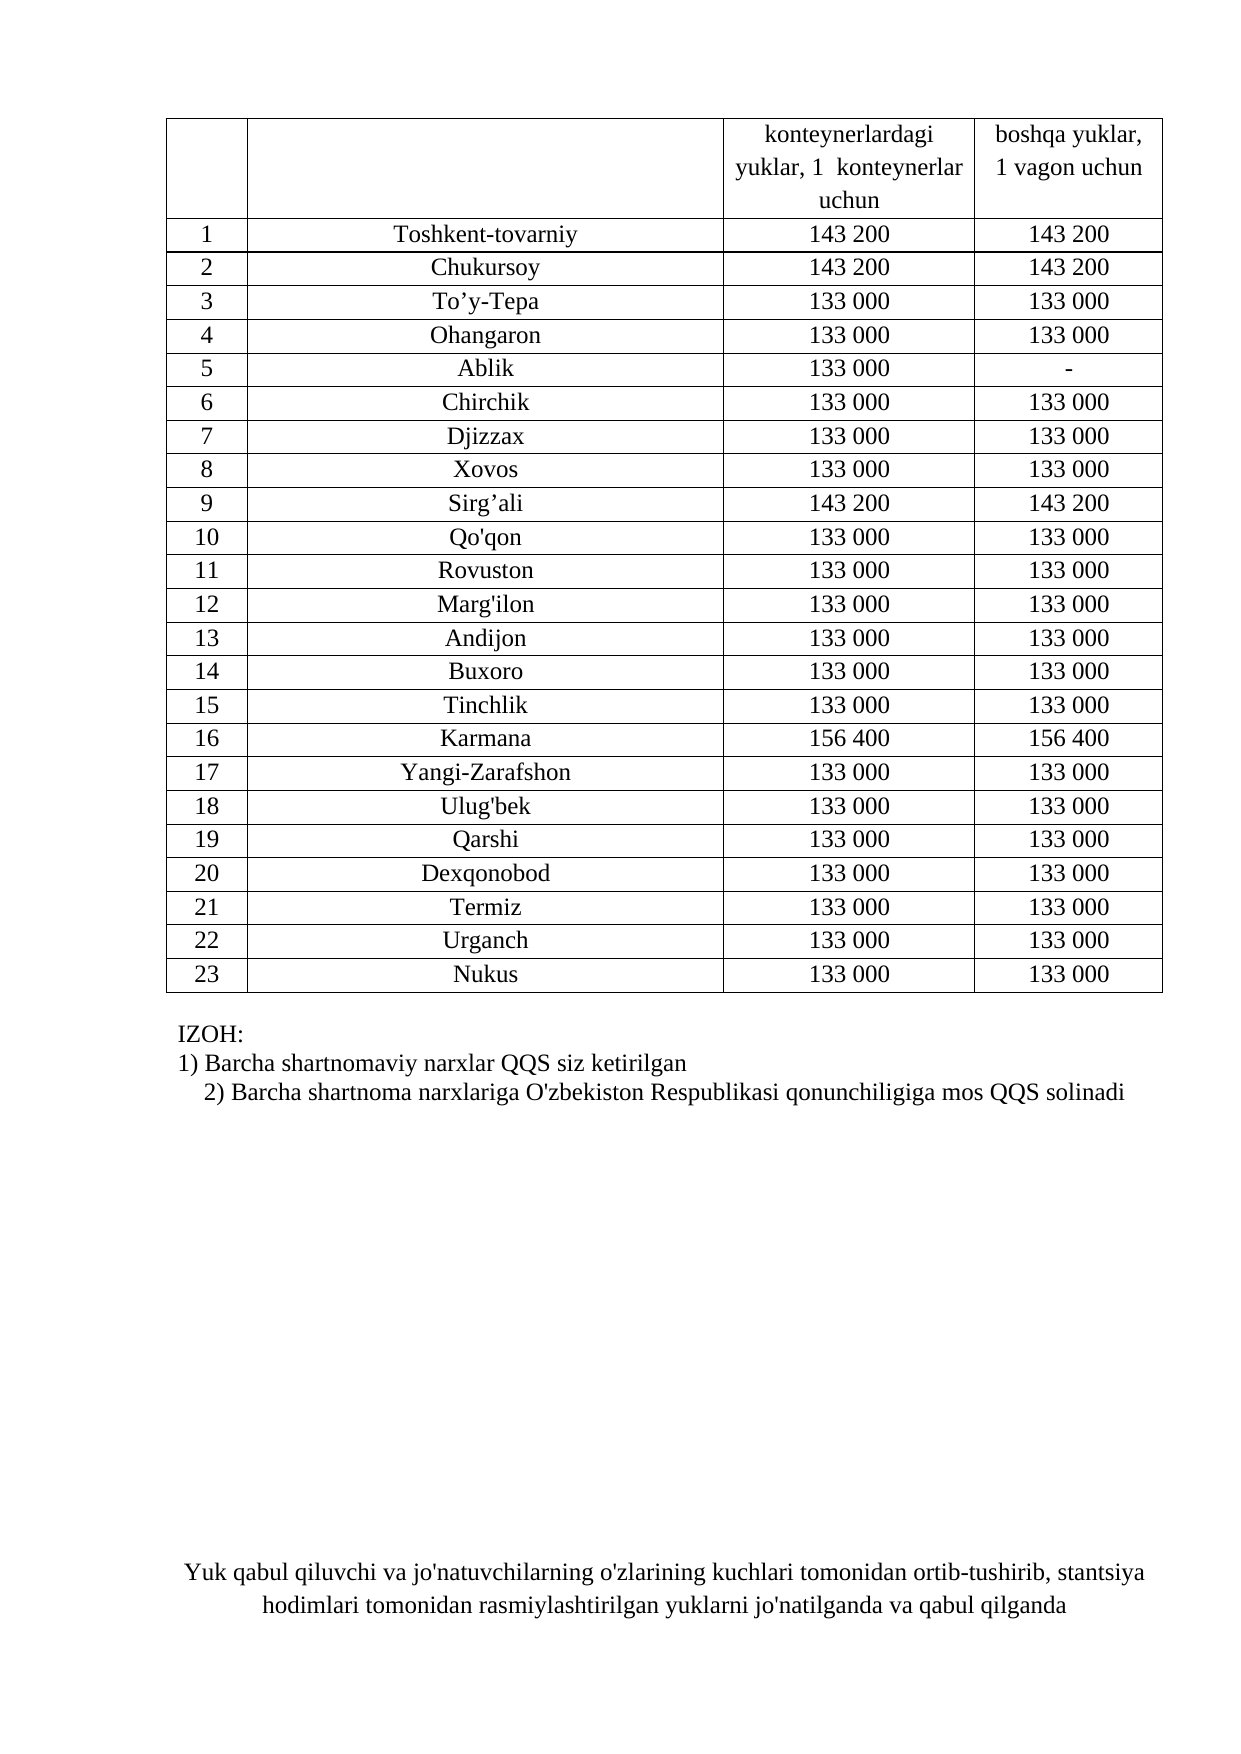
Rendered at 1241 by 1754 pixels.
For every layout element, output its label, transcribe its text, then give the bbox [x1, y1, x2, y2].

text 2) Barcha shartnoma narxlariga O'zbekiston Respublikasi qonunchiligiga mos QQS solinadi [177, 1077, 1152, 1105]
table_cell 133 000 [724, 286, 974, 319]
table_cell 15 [167, 690, 247, 722]
table_cell 133 000 [724, 387, 974, 420]
table_cell [167, 119, 247, 218]
table_cell 143 200 [724, 219, 974, 251]
table_cell 4 [167, 320, 247, 352]
table_cell 133 000 [975, 286, 1162, 319]
table_cell 17 [167, 757, 247, 790]
table_cell 11 [167, 555, 247, 588]
table_cell 12 [167, 589, 247, 622]
text IZOH: [177, 1019, 1152, 1048]
table_cell 133 000 [975, 387, 1162, 420]
table_cell 14 [167, 656, 247, 689]
table_cell 20 [167, 858, 247, 891]
table_cell 133 000 [724, 757, 974, 790]
table_cell 133 000 [975, 892, 1162, 924]
table_cell 133 000 [724, 690, 974, 722]
table_cell Djizzax [248, 421, 723, 453]
table_cell [248, 119, 723, 218]
table_cell 156 400 [724, 724, 974, 756]
table_cell Buxoro [248, 656, 723, 689]
table_cell 133 000 [724, 623, 974, 655]
table_cell 2 [167, 253, 247, 285]
table_cell Qarshi [248, 825, 723, 857]
table_cell 143 200 [975, 488, 1162, 521]
table_cell 133 000 [724, 825, 974, 857]
table_cell 143 200 [975, 219, 1162, 251]
table_cell Xovos [248, 454, 723, 487]
table_cell Chirchik [248, 387, 723, 420]
table_cell 6 [167, 387, 247, 420]
table_cell 133 000 [724, 589, 974, 622]
table_cell 133 000 [724, 791, 974, 823]
table_cell Qo'qon [248, 522, 723, 554]
table_cell 133 000 [975, 522, 1162, 554]
table_cell Ohangaron [248, 320, 723, 352]
table_cell 133 000 [975, 825, 1162, 857]
table_cell 133 000 [975, 757, 1162, 790]
table_cell Sirg’ali [248, 488, 723, 521]
table_cell To’y-Tepa [248, 286, 723, 319]
table_cell Nukus [248, 959, 723, 992]
table_cell 133 000 [975, 959, 1162, 992]
table_cell 133 000 [724, 555, 974, 588]
table_cell 3 [167, 286, 247, 319]
table_cell 133 000 [724, 892, 974, 924]
table_cell Dexqonobod [248, 858, 723, 891]
table_cell 19 [167, 825, 247, 857]
table_cell 133 000 [975, 690, 1162, 722]
table_cell 23 [167, 959, 247, 992]
table_cell 1 [167, 219, 247, 251]
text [177, 1557, 1152, 1619]
table_cell 133 000 [975, 421, 1162, 453]
table_cell 5 [167, 354, 247, 386]
table_cell 18 [167, 791, 247, 823]
table_cell 133 000 [724, 656, 974, 689]
table_cell 133 000 [975, 555, 1162, 588]
text 1) Barcha shartnomaviy narxlar QQS siz ketirilgan [177, 1048, 1152, 1077]
table_cell Yangi-Zarafshon [248, 757, 723, 790]
table_cell Rovuston [248, 555, 723, 588]
table_cell 133 000 [975, 589, 1162, 622]
table_cell 133 000 [724, 354, 974, 386]
table_cell 143 200 [724, 488, 974, 521]
table_cell 133 000 [975, 791, 1162, 823]
table_cell 143 200 [724, 253, 974, 285]
table_cell Andijon [248, 623, 723, 655]
table_cell 10 [167, 522, 247, 554]
table_cell Marg'ilon [248, 589, 723, 622]
table_cell Tinchlik [248, 690, 723, 722]
table_cell 8 [167, 454, 247, 487]
table_cell 13 [167, 623, 247, 655]
table_cell 7 [167, 421, 247, 453]
table_cell Toshkent-tovarniy [248, 219, 723, 251]
table_cell boshqa yuklar, 1 vagon uchun [975, 119, 1162, 218]
table_cell 133 000 [724, 522, 974, 554]
table_cell 133 000 [724, 320, 974, 352]
table_cell Chukursoy [248, 253, 723, 285]
table_cell 133 000 [724, 858, 974, 891]
table_cell Karmana [248, 724, 723, 756]
table_cell 133 000 [975, 858, 1162, 891]
table_cell 133 000 [724, 454, 974, 487]
table_cell 133 000 [724, 421, 974, 453]
table_cell 21 [167, 892, 247, 924]
table_cell 133 000 [975, 320, 1162, 352]
table_cell konteynerlardagi yuklar, 1 konteynerlar uchun [724, 119, 974, 218]
table_cell 156 400 [975, 724, 1162, 756]
table_cell 143 200 [975, 253, 1162, 285]
table_cell 133 000 [975, 454, 1162, 487]
table_cell Termiz [248, 892, 723, 924]
table_cell 133 000 [975, 656, 1162, 689]
table_cell 133 000 [975, 925, 1162, 958]
table_cell Ulug'bek [248, 791, 723, 823]
table_cell 22 [167, 925, 247, 958]
table_cell 9 [167, 488, 247, 521]
table_cell Ablik [248, 354, 723, 386]
table_cell 133 000 [975, 623, 1162, 655]
table_cell 16 [167, 724, 247, 756]
table_cell Urganch [248, 925, 723, 958]
table_cell 133 000 [724, 925, 974, 958]
table_cell 133 000 [724, 959, 974, 992]
table_cell - [975, 354, 1162, 386]
